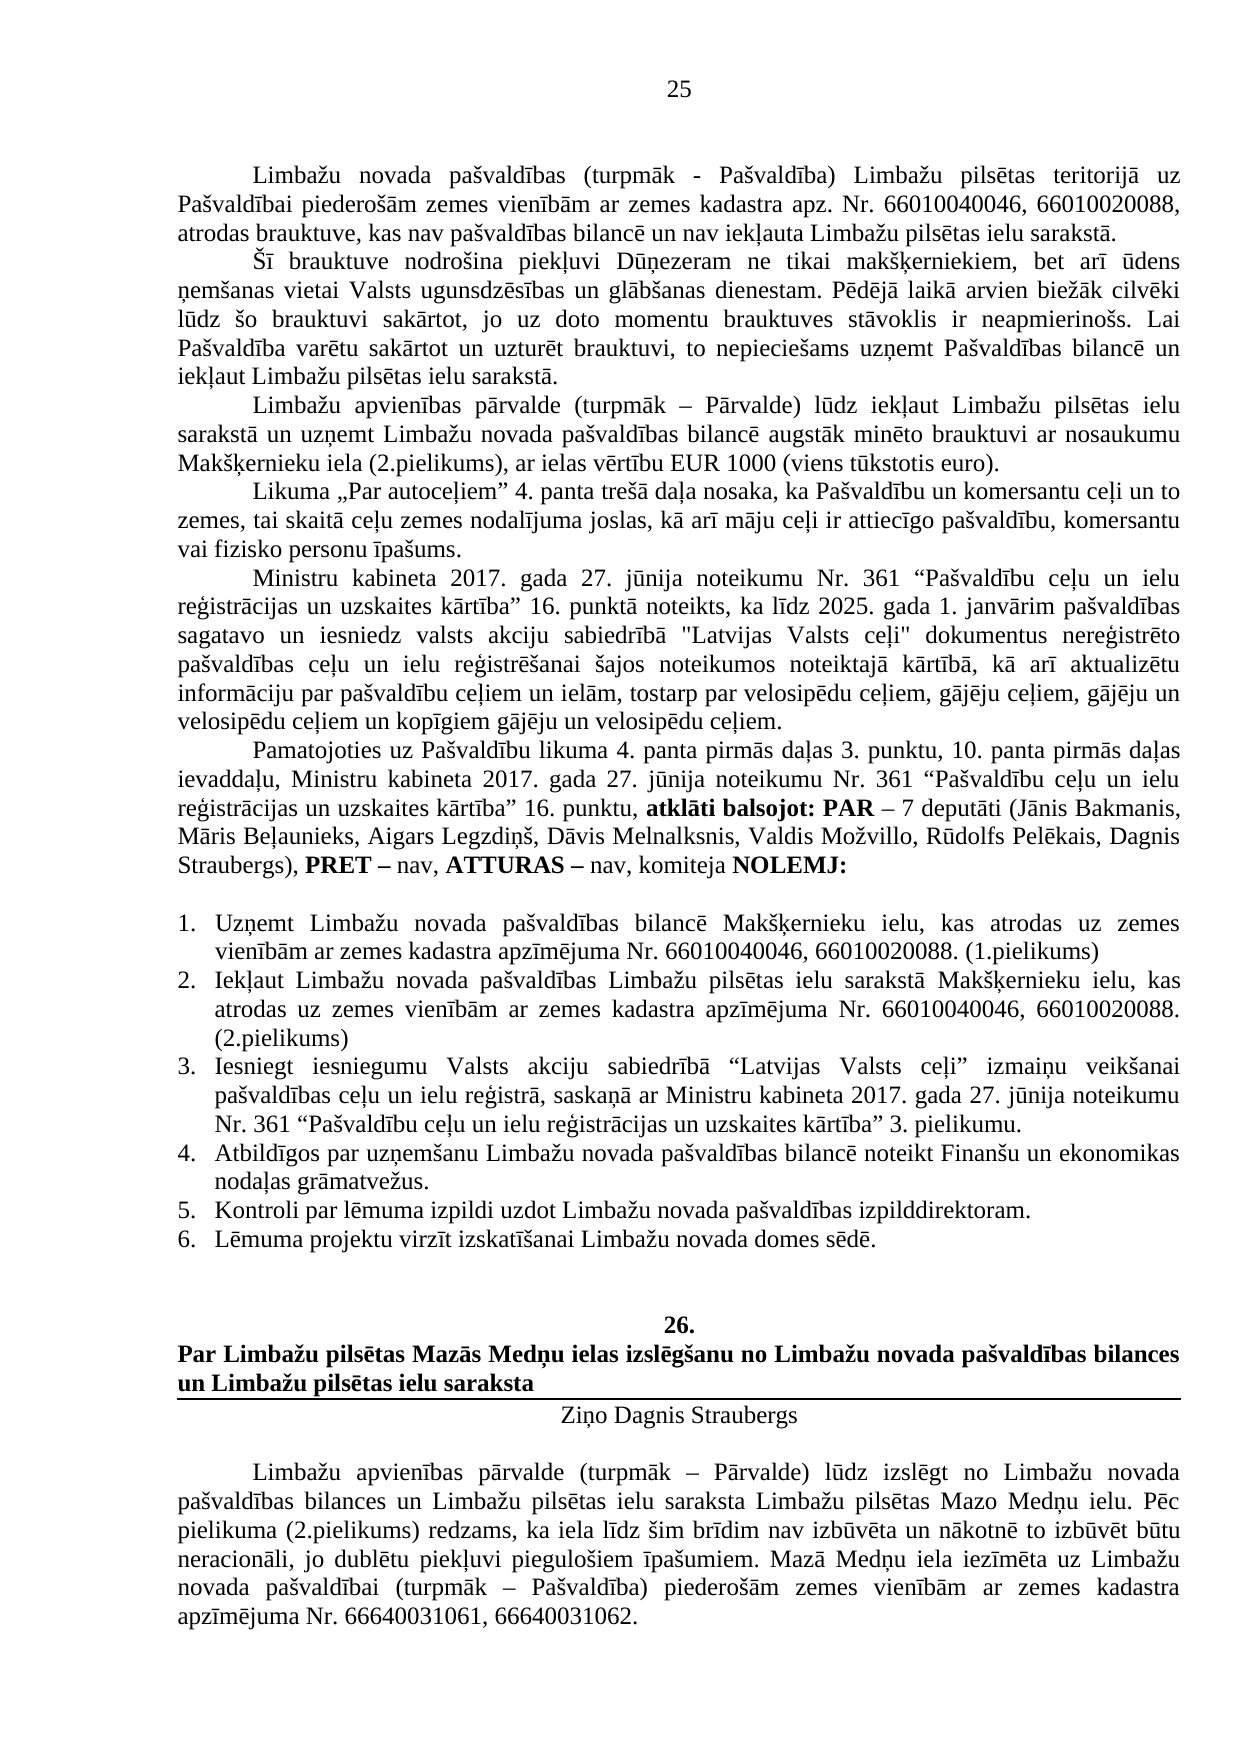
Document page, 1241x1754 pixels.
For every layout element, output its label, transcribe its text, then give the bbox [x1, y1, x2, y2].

text Limbažu novada pašvaldības (turpmāk - Pašvaldība) Limbažu pilsētas teritorijā uz Pašvaldībai piederošām zemes vienībām ar zemes kadastra apz. Nr. 66010040046, 66010020088, atrodas brauktuve, kas nav pašvaldības bilancē un nav iekļauta Limbažu pilsētas ielu sarakstā. [177, 160, 1181, 246]
list Iesniegt iesniegumu Valsts akciju sabiedrībā “Latvijas Valsts ceļi” izmaiņu veikšanai pašvaldības ceļu un ielu reģistrā, saskaņā ar Ministru kabineta 2017. gada 27. jūnija noteikumu Nr. 361 “Pašvaldību ceļu un ielu reģistrācijas un uzskaites kārtība” 3. pielikumu. [177, 1051, 1181, 1138]
text Limbažu apvienības pārvalde (turpmāk – Pārvalde) lūdz iekļaut Limbažu pilsētas ielu sarakstā un uzņemt Limbažu novada pašvaldības bilancē augstāk minēto brauktuvi ar nosaukumu Makšķernieku iela (2.pielikums), ar ielas vērtību EUR 1000 (viens tūkstotis euro). [177, 390, 1181, 476]
list Uzņemt Limbažu novada pašvaldības bilancē Makšķernieku ielu, kas atrodas uz zemes vienībām ar zemes kadastra apzīmējuma Nr. 66010040046, 66010020088. (1.pielikums) [177, 908, 1181, 965]
text Limbažu apvienības pārvalde (turpmāk – Pārvalde) lūdz izslēgt no Limbažu novada pašvaldības bilances un Limbažu pilsētas ielu saraksta Limbažu pilsētas Mazo Medņu ielu. Pēc pielikuma (2.pielikums) redzams, ka iela līdz šim brīdim nav izbūvēta un nākotnē to izbūvēt būtu neracionāli, jo dublētu piekļuvi piegulošiem īpašumiem. Mazā Medņu iela iezīmēta uz Limbažu novada pašvaldībai (turpmāk – Pašvaldība) piederošām zemes vienībām ar zemes kadastra apzīmējuma Nr. 66640031061, 66640031062. [177, 1457, 1181, 1630]
text Par Limbažu pilsētas Mazās Medņu ielas izslēgšanu no Limbažu novada pašvaldības bilances un Limbažu pilsētas ielu saraksta [177, 1339, 1181, 1398]
text Pamatojoties uz Pašvaldību likuma 4. panta pirmās daļas 3. punktu, 10. panta pirmās daļas ievaddaļu, Ministru kabineta 2017. gada 27. jūnija noteikumu Nr. 361 “Pašvaldību ceļu un ielu reģistrācijas un uzskaites kārtība” 16. punktu, atklāti balsojot: PAR – 7 deputāti (Jānis Bakmanis, Māris Beļaunieks, Aigars Legzdiņš, Dāvis Melnalksnis, Valdis Možvillo, Rūdolfs Pelēkais, Dagnis Straubergs), PRET – nav, ATTURAS – nav, komiteja NOLEMJ: [177, 735, 1181, 879]
text Ziņo Dagnis Straubergs [177, 1400, 1181, 1429]
list Kontroli par lēmuma izpildi uzdot Limbažu novada pašvaldības izpilddirektoram. [177, 1195, 1181, 1224]
text Šī brauktuve nodrošina piekļuvi Dūņezeram ne tikai makšķerniekiem, bet arī ūdens ņemšanas vietai Valsts ugunsdzēsības un glābšanas dienestam. Pēdējā laikā arvien biežāk cilvēki lūdz šo brauktuvi sakārtot, jo uz doto momentu brauktuves stāvoklis ir neapmierinošs. Lai Pašvaldība varētu sakārtot un uzturēt brauktuvi, to nepieciešams uzņemt Pašvaldības bilancē un iekļaut Limbažu pilsētas ielu sarakstā. [177, 246, 1181, 390]
text Likuma „Par autoceļiem” 4. panta trešā daļa nosaka, ka Pašvaldību un komersantu ceļi un to zemes, tai skaitā ceļu zemes nodalījuma joslas, kā arī māju ceļi ir attiecīgo pašvaldību, komersantu vai fizisko personu īpašums. [177, 476, 1181, 563]
list Lēmuma projektu virzīt izskatīšanai Limbažu novada domes sēdē. [177, 1224, 1181, 1253]
text Ministru kabineta 2017. gada 27. jūnija noteikumu Nr. 361 “Pašvaldību ceļu un ielu reģistrācijas un uzskaites kārtība” 16. punktā noteikts, ka līdz 2025. gada 1. janvārim pašvaldības sagatavo un iesniedz valsts akciju sabiedrībā "Latvijas Valsts ceļi" dokumentus nereģistrēto pašvaldības ceļu un ielu reģistrēšanai šajos noteikumos noteiktajā kārtībā, kā arī aktualizētu informāciju par pašvaldību ceļiem un ielām, tostarp par velosipēdu ceļiem, gājēju ceļiem, gājēju un velosipēdu ceļiem un kopīgiem gājēju un velosipēdu ceļiem. [177, 563, 1181, 735]
list Iekļaut Limbažu novada pašvaldības Limbažu pilsētas ielu sarakstā Makšķernieku ielu, kas atrodas uz zemes vienībām ar zemes kadastra apzīmējuma Nr. 66010040046, 66010020088. (2.pielikums) [177, 965, 1181, 1051]
list Atbildīgos par uzņemšanu Limbažu novada pašvaldības bilancē noteikt Finanšu un ekonomikas nodaļas grāmatvežus. [177, 1138, 1181, 1195]
subtitle 26. [177, 1310, 1181, 1339]
